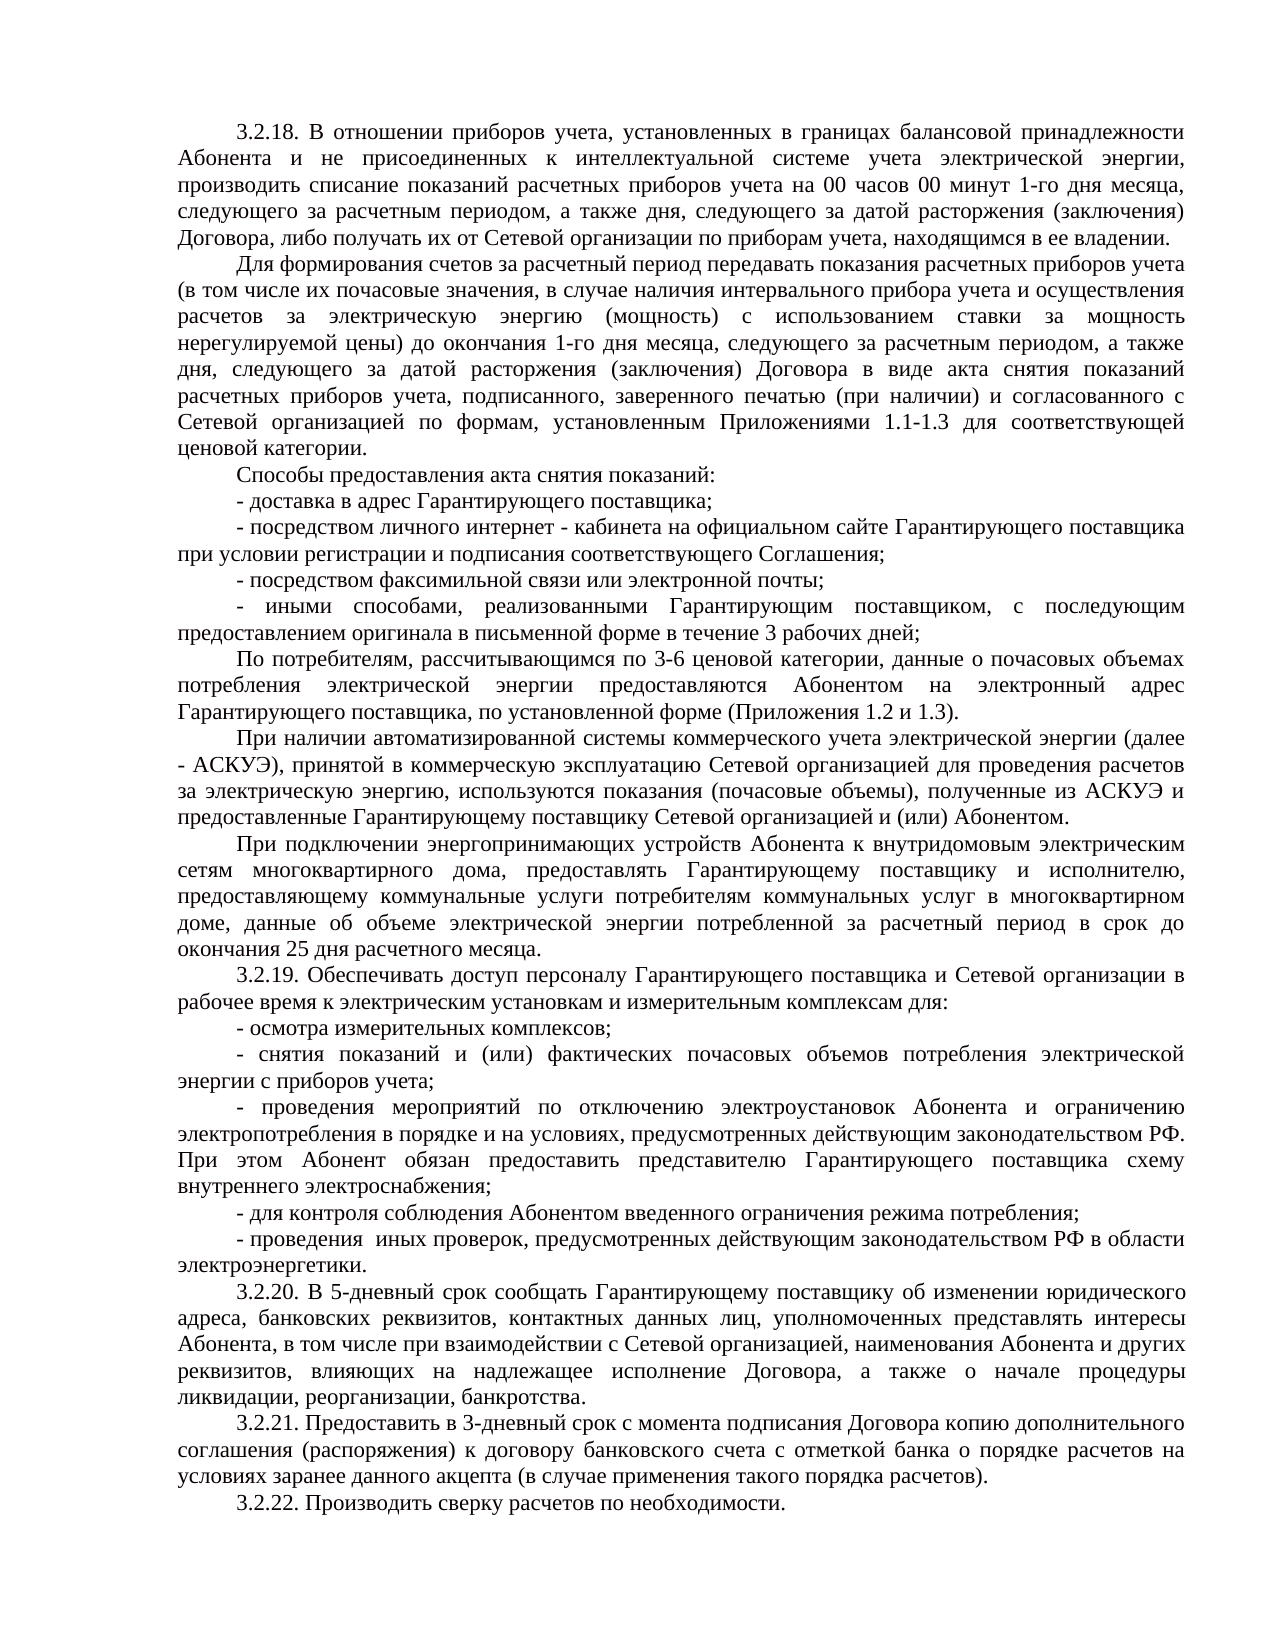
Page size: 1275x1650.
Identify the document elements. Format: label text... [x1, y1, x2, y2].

text При наличии автоматизированной системы коммерческого учета электрической энергии (далее - АСКУЭ), принятой в коммерческую эксплуатацию Сетевой организацией для проведения расчетов за электрическую энергию, используются показания (почасовые объемы), полученные из АСКУЭ и предоставленные Гарантирующему поставщику Сетевой организацией и (или) Абонентом. [177, 724, 1186, 830]
text - посредством факсимильной связи или электронной почты; [177, 566, 1186, 592]
text Для формирования счетов за расчетный период передавать показания расчетных приборов учета (в том числе их почасовые значения, в случае наличия интервального прибора учета и осуществления расчетов за электрическую энергию (мощность) с использованием ставки за мощность нерегулируемой цены) до окончания 1-го дня месяца, следующего за расчетным периодом, а также дня, следующего за датой расторжения (заключения) Договора в виде акта снятия показаний расчетных приборов учета, подписанного, заверенного печатью (при наличии) и согласованного с Сетевой организацией по формам, установленным Приложениями 1.1-1.3 для соответствующей ценовой категории. [177, 250, 1186, 461]
text - проведения иных проверок, предусмотренных действующим законодательством РФ в области электроэнергетики. [177, 1225, 1186, 1278]
text 3.2.18. В отношении приборов учета, установленных в границах балансовой принадлежности Абонента и не присоединенных к интеллектуальной системе учета электрической энергии, производить списание показаний расчетных приборов учета на 00 часов 00 минут 1-го дня месяца, следующего за расчетным периодом, а также дня, следующего за датой расторжения (заключения) Договора, либо получать их от Сетевой организации по приборам учета, находящимся в ее владении. [177, 118, 1186, 250]
text 3.2.19. Обеспечивать доступ персоналу Гарантирующего поставщика и Сетевой организации в рабочее время к электрическим установкам и измерительным комплексам для: [177, 961, 1186, 1014]
text - проведения мероприятий по отключению электроустановок Абонента и ограничению электропотребления в порядке и на условиях, предусмотренных действующим законодательством РФ. При этом Абонент обязан предоставить представителю Гарантирующего поставщика схему внутреннего электроснабжения; [177, 1093, 1186, 1199]
text При подключении энергопринимающих устройств Абонента к внутридомовым электрическим сетям многоквартирного дома, предоставлять Гарантирующему поставщику и исполнителю, предоставляющему коммунальные услуги потребителям коммунальных услуг в многоквартирном доме, данные об объеме электрической энергии потребленной за расчетный период в срок до окончания 25 дня расчетного месяца. [177, 830, 1186, 961]
text - иными способами, реализованными Гарантирующим поставщиком, с последующим предоставлением оригинала в письменной форме в течение 3 рабочих дней; [177, 592, 1186, 645]
text Способы предоставления акта снятия показаний: [177, 461, 1186, 487]
text - доставка в адрес Гарантирующего поставщика; [177, 487, 1186, 513]
text 3.2.21. Предоставить в 3-дневный срок с момента подписания Договора копию дополнительного соглашения (распоряжения) к договору банковского счета с отметкой банка о порядке расчетов на условиях заранее данного акцепта (в случае применения такого порядка расчетов). [177, 1409, 1186, 1488]
text - осмотра измерительных комплексов; [177, 1014, 1186, 1041]
text - посредством личного интернет - кабинета на официальном сайте Гарантирующего поставщика при условии регистрации и подписания соответствующего Соглашения; [177, 513, 1186, 566]
text - снятия показаний и (или) фактических почасовых объемов потребления электрической энергии с приборов учета; [177, 1041, 1186, 1093]
text 3.2.20. В 5-дневный срок сообщать Гарантирующему поставщику об изменении юридического адреса, банковских реквизитов, контактных данных лиц, уполномоченных представлять интересы Абонента, в том числе при взаимодействии с Сетевой организацией, наименования Абонента и других реквизитов, влияющих на надлежащее исполнение Договора, а также о начале процедуры ликвидации, реорганизации, банкротства. [177, 1278, 1186, 1409]
text - для контроля соблюдения Абонентом введенного ограничения режима потребления; [177, 1199, 1186, 1225]
text По потребителям, рассчитывающимся по 3-6 ценовой категории, данные о почасовых объемах потребления электрической энергии предоставляются Абонентом на электронный адрес Гарантирующего поставщика, по установленной форме (Приложения 1.2 и 1.3). [177, 645, 1186, 724]
text 3.2.22. Производить сверку расчетов по необходимости. [177, 1488, 1186, 1515]
